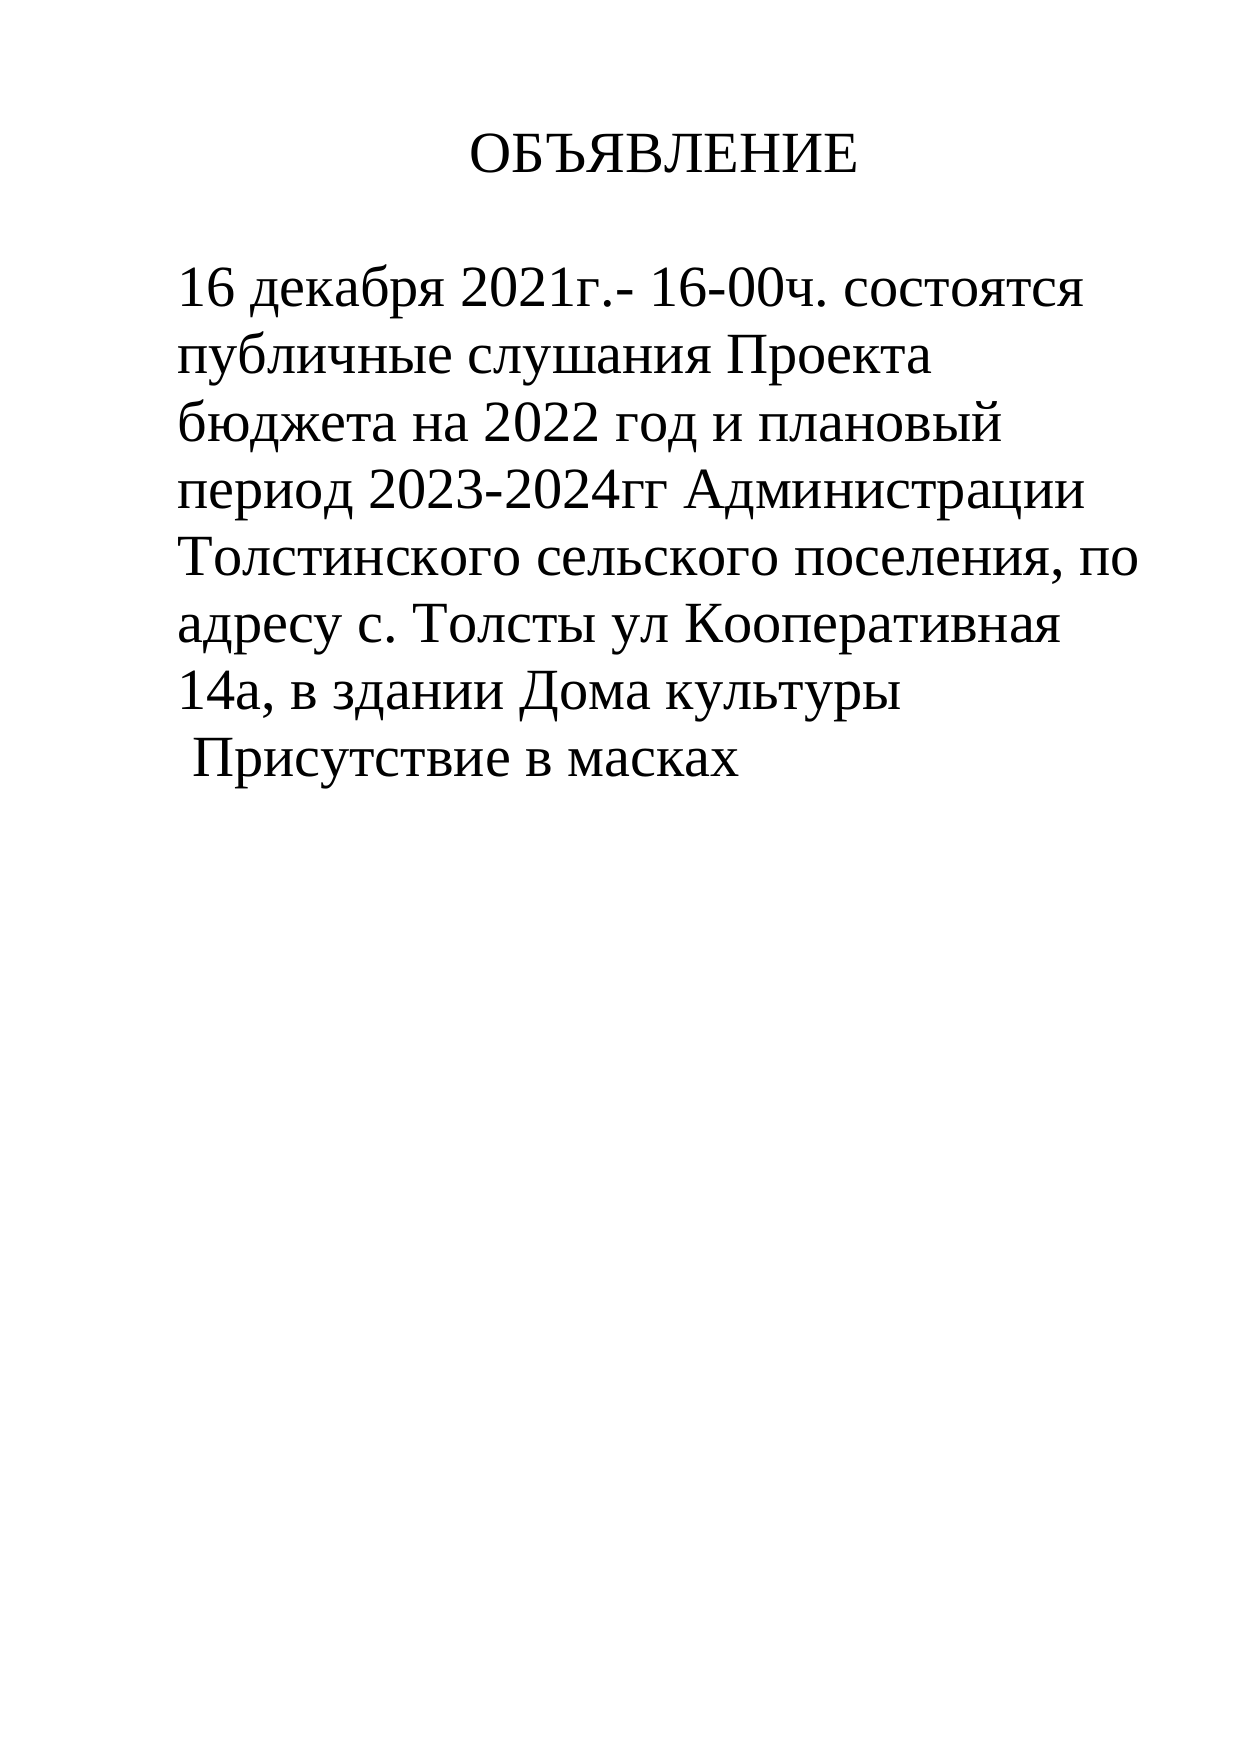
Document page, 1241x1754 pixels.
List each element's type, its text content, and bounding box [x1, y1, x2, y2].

text ОБЪЯВЛЕНИЕ [177, 118, 1152, 185]
text 16 декабря 2021г.- 16-00ч. состоятся публичные слушания Проекта бюджета на 2022 год и плановый период 2023-2024гг Администрации Толстинского сельского поселения, по адресу с. Толсты ул Кооперативная 14а, в здании Дома культуры [177, 252, 1152, 722]
text Присутствие в масках [177, 722, 1152, 789]
